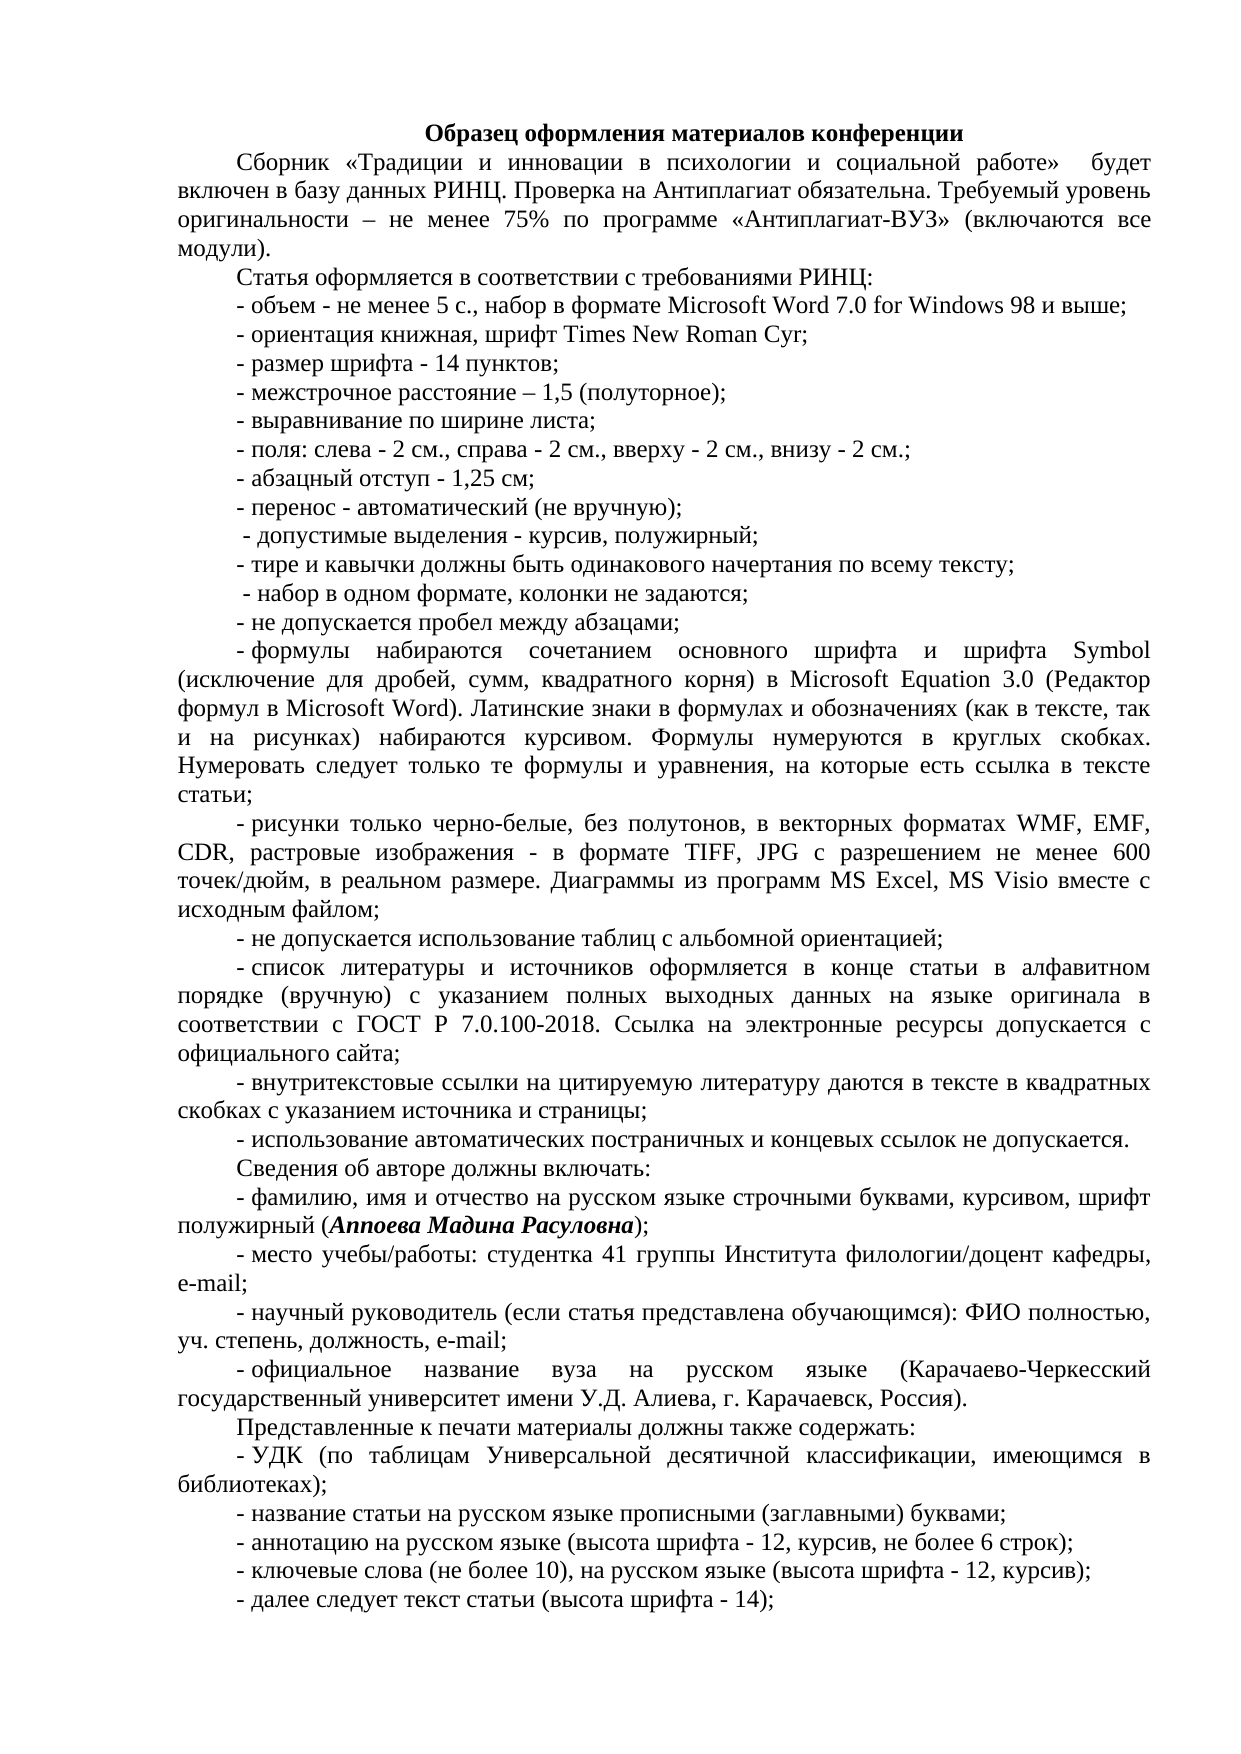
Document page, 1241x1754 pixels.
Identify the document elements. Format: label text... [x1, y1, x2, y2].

text - далее следует текст статьи (высота шрифта - 14); [177, 1584, 1152, 1613]
text - выравнивание по ширине листа; [177, 406, 1152, 434]
text - допустимые выделения - курсив, полужирный; [177, 521, 1152, 549]
text - название статьи на русском языке прописными (заглавными) буквами; [177, 1498, 1152, 1527]
text Сведения об авторе должны включать: [177, 1153, 1152, 1182]
text - официальное название вуза на русском языке (Карачаево-Черкесский государственный университет имени У.Д. Алиева, г. Карачаевск, Россия). [177, 1354, 1152, 1412]
text Представленные к печати материалы должны также содержать: [177, 1412, 1152, 1441]
text - использование автоматических постраничных и концевых ссылок не допускается. [177, 1124, 1152, 1153]
text - не допускается пробел между абзацами; [177, 607, 1152, 636]
text - научный руководитель (если статья представлена обучающимся): ФИО полностью, уч. степень, должность, e-mail; [177, 1297, 1152, 1354]
text - поля: слева - 2 см., справа - 2 см., вверху - 2 см., внизу - 2 см.; [177, 434, 1152, 463]
text - УДК (по таблицам Универсальной десятичной классификации, имеющимся в библиотеках); [177, 1441, 1152, 1498]
text - межстрочное расстояние – 1,5 (полуторное); [177, 377, 1152, 406]
text - список литературы и источников оформляется в конце статьи в алфавитном порядке (вручную) с указанием полных выходных данных на языке оригинала в соответствии с ГОСТ Р 7.0.100-2018. Ссылка на электронные ресурсы допускается с официального сайта; [177, 952, 1152, 1067]
text - место учебы/работы: студентка 41 группы Института филологии/доцент кафедры, е-mail; [177, 1239, 1152, 1297]
text - ключевые слова (не более 10), на русском языке (высота шрифта - 12, курсив); [177, 1556, 1152, 1584]
text - тире и кавычки должны быть одинакового начертания по всему тексту; [177, 549, 1152, 578]
text - перенос - автоматический (не вручную); [177, 492, 1152, 521]
text - фамилию, имя и отчество на русском языке строчными буквами, курсивом, шрифт полужирный (Аппоева Мадина Расуловна); [177, 1182, 1152, 1239]
text - размер шрифта - 14 пунктов; [177, 348, 1152, 377]
text - аннотацию на русском языке (высота шрифта - 12, курсив, не более 6 строк); [177, 1527, 1152, 1556]
text - внутритекстовые ссылки на цитируемую литературу даются в тексте в квадратных скобках с указанием источника и страницы; [177, 1067, 1152, 1124]
text - абзацный отступ - 1,25 см; [177, 463, 1152, 492]
text - не допускается использование таблиц с альбомной ориентацией; [177, 923, 1152, 952]
text Сборник «Традиции и инновации в психологии и социальной работе» будет включен в базу данных РИНЦ. Проверка на Антиплагиат обязательна. Требуемый уровень оригинальности – не менее 75% по программе «Антиплагиат-ВУЗ» (включаются все модули). [177, 147, 1152, 262]
text - формулы набираются сочетанием основного шрифта и шрифта Symbol (исключение для дробей, сумм, квадратного корня) в Microsoft Equation 3.0 (Редактор формул в Microsoft Word). Латинские знаки в формулах и обозначениях (как в тексте, так и на рисунках) набираются курсивом. Формулы нумеруются в круглых скобках. Нумеровать следует только те формулы и уравнения, на которые есть ссылка в тексте статьи; [177, 636, 1152, 808]
text - ориентация книжная, шрифт Times New Roman Сyr; [177, 319, 1152, 348]
text Образец оформления материалов конференции [177, 118, 1152, 147]
text - рисунки только черно-белые, без полутонов, в векторных форматах WMF, EMF, CDR, растровые изображения - в формате TIFF, JPG с разрешением не менее 600 точек/дюйм, в реальном размере. Диаграммы из программ MS Excel, MS Visio вместе с исходным файлом; [177, 808, 1152, 923]
text - объем - не менее 5 с., набор в формате Microsoft Word 7.0 for Windows 98 и выше; [177, 291, 1152, 319]
text Статья оформляется в соответствии с требованиями РИНЦ: [177, 262, 1152, 291]
text - набор в одном формате, колонки не задаются; [177, 578, 1152, 607]
